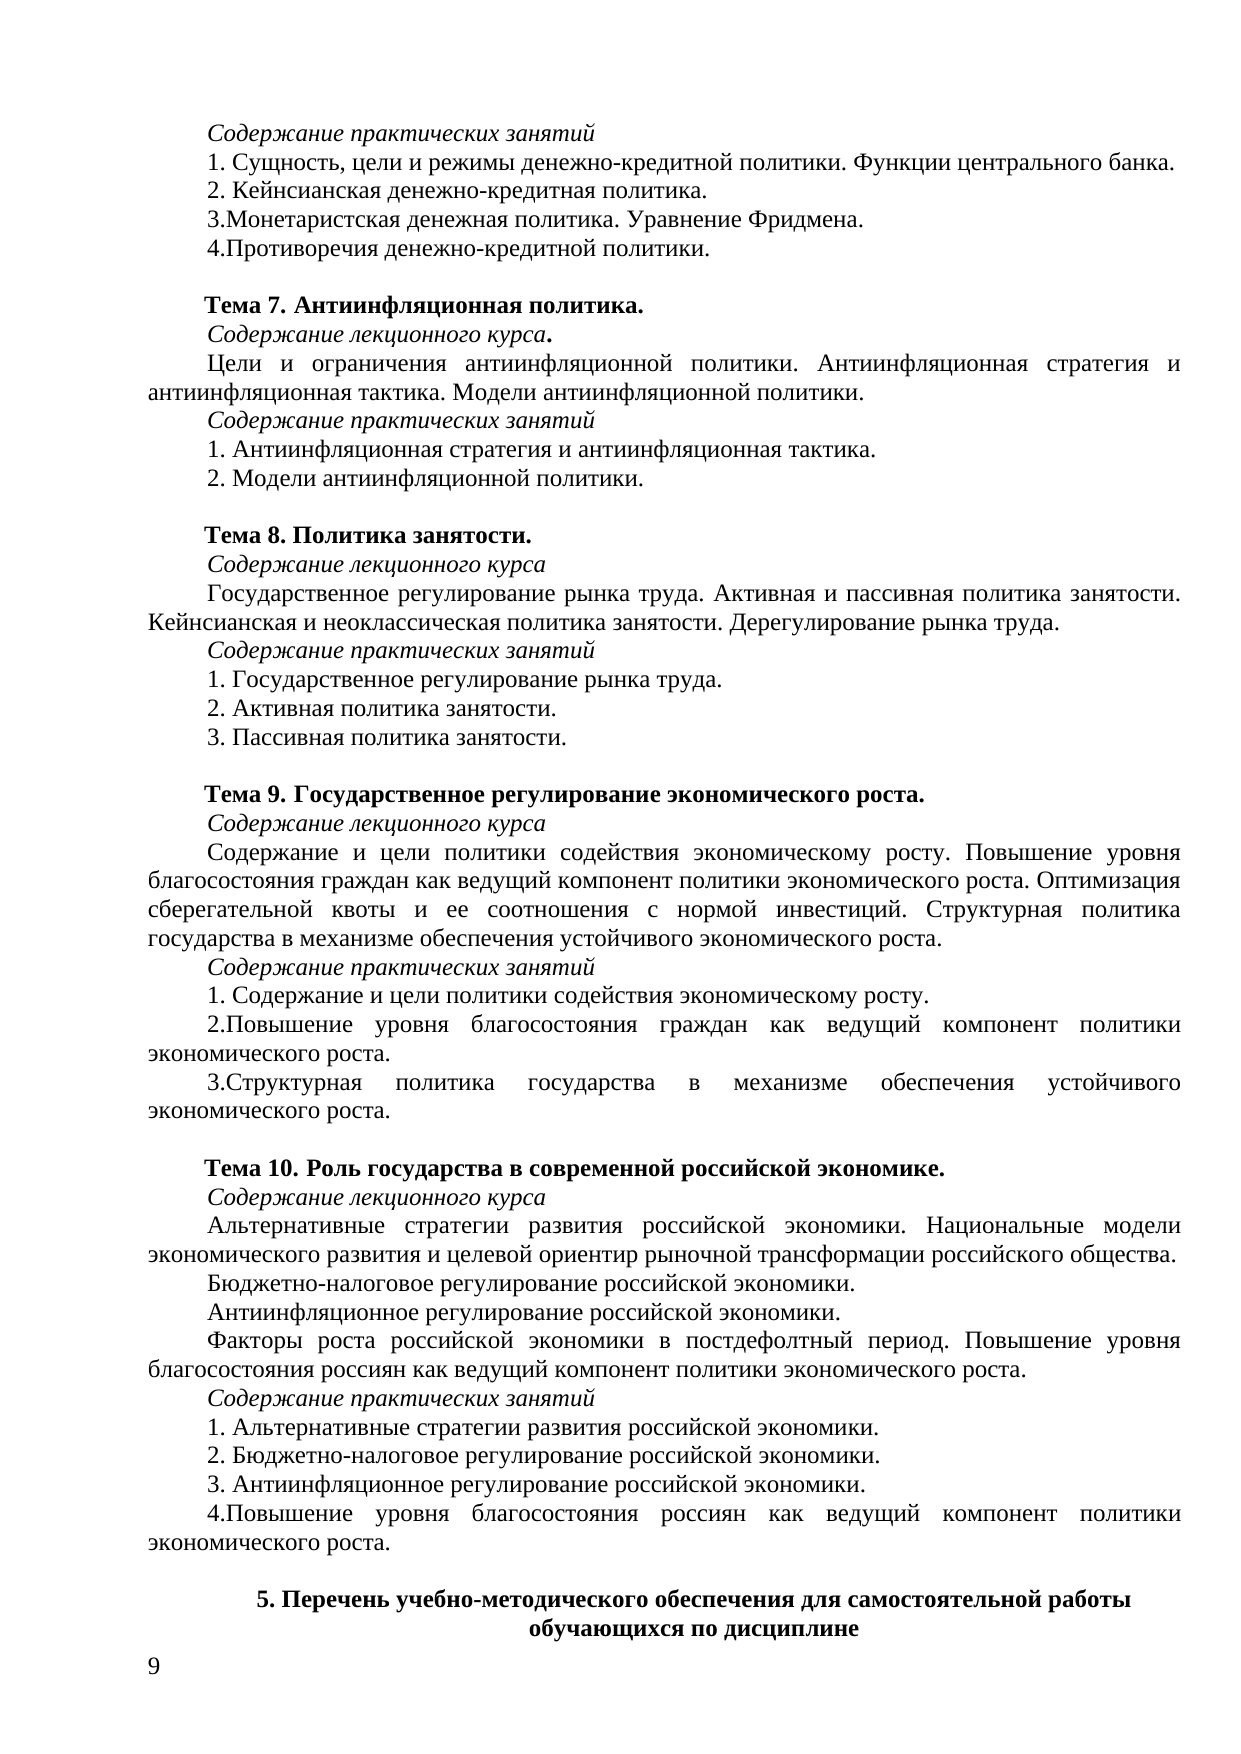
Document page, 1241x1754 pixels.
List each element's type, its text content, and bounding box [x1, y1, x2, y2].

text 2. Кейнсианская денежно-кредитная политика. [148, 176, 1182, 204]
text 1. Государственное регулирование рынка труда. [148, 664, 1182, 693]
text 1. Содержание и цели политики содействия экономическому росту. [148, 981, 1182, 1009]
text 3. Антиинфляционное регулирование российской экономики. [148, 1469, 1182, 1498]
text 3.Структурная политика государства в механизме обеспечения устойчивого экономического роста. [148, 1067, 1182, 1124]
text Содержание практических занятий [148, 406, 1182, 434]
text 3.Монетаристская денежная политика. Уравнение Фридмена. [148, 204, 1182, 233]
text Антиинфляционное регулирование российской экономики. [148, 1297, 1182, 1326]
text Содержание лекционного курса [148, 808, 1182, 837]
text 1. Антиинфляционная стратегия и антиинфляционная тактика. [148, 434, 1182, 463]
text Тема 10. Роль государства в современной российской экономике. [148, 1153, 1181, 1182]
text Бюджетно-налоговое регулирование российской экономики. [148, 1268, 1182, 1297]
text Цели и ограничения антиинфляционной политики. Антиинфляционная стратегия и антиинфляционная тактика. Модели антиинфляционной политики. [148, 348, 1182, 406]
text 2.Повышение уровня благосостояния граждан как ведущий компонент политики экономического роста. [148, 1009, 1182, 1067]
text Тема 9. Государственное регулирование экономического роста. [148, 779, 1181, 808]
text Альтернативные стратегии развития российской экономики. Национальные модели экономического развития и целевой ориентир рыночной трансформации российского общества. [148, 1211, 1182, 1268]
text Тема 8. Политика занятости. [148, 521, 1181, 549]
text Содержание практических занятий [148, 1383, 1182, 1412]
text Содержание лекционного курса. [148, 319, 1182, 348]
text Содержание практических занятий [148, 118, 1182, 147]
text 2. Активная политика занятости. [148, 693, 1182, 722]
text 3. Пассивная политика занятости. [148, 722, 1182, 751]
text Содержание практических занятий [148, 952, 1182, 981]
text Содержание лекционного курса [148, 549, 1182, 578]
text Факторы роста российской экономики в постдефолтный период. Повышение уровня благосостояния россиян как ведущий компонент политики экономического роста. [148, 1326, 1182, 1383]
text 2. Модели антиинфляционной политики. [148, 463, 1182, 492]
text 5. Перечень учебно-методического обеспечения для самостоятельной работы обучающихся по дисциплине [207, 1584, 1181, 1642]
text 4.Противоречия денежно-кредитной политики. [148, 233, 1182, 262]
text Тема 7. Антиинфляционная политика. [148, 291, 1181, 319]
text Содержание и цели политики содействия экономическому росту. Повышение уровня благосостояния граждан как ведущий компонент политики экономического роста. Оптимизация сберегательной квоты и ее соотношения с нормой инвестиций. Структурная политика государства в механизме обеспечения устойчивого экономического роста. [148, 837, 1182, 952]
text 1. Сущность, цели и режимы денежно-кредитной политики. Функции центрального банка. [148, 147, 1182, 176]
text 2. Бюджетно-налоговое регулирование российской экономики. [148, 1441, 1182, 1469]
text 1. Альтернативные стратегии развития российской экономики. [148, 1412, 1182, 1441]
text 4.Повышение уровня благосостояния россиян как ведущий компонент политики экономического роста. [148, 1498, 1182, 1556]
text Государственное регулирование рынка труда. Активная и пассивная политика занятости. Кейнсианская и неоклассическая политика занятости. Дерегулирование рынка труда. [148, 578, 1182, 636]
text Содержание лекционного курса [148, 1182, 1182, 1211]
text Содержание практических занятий [148, 636, 1182, 664]
